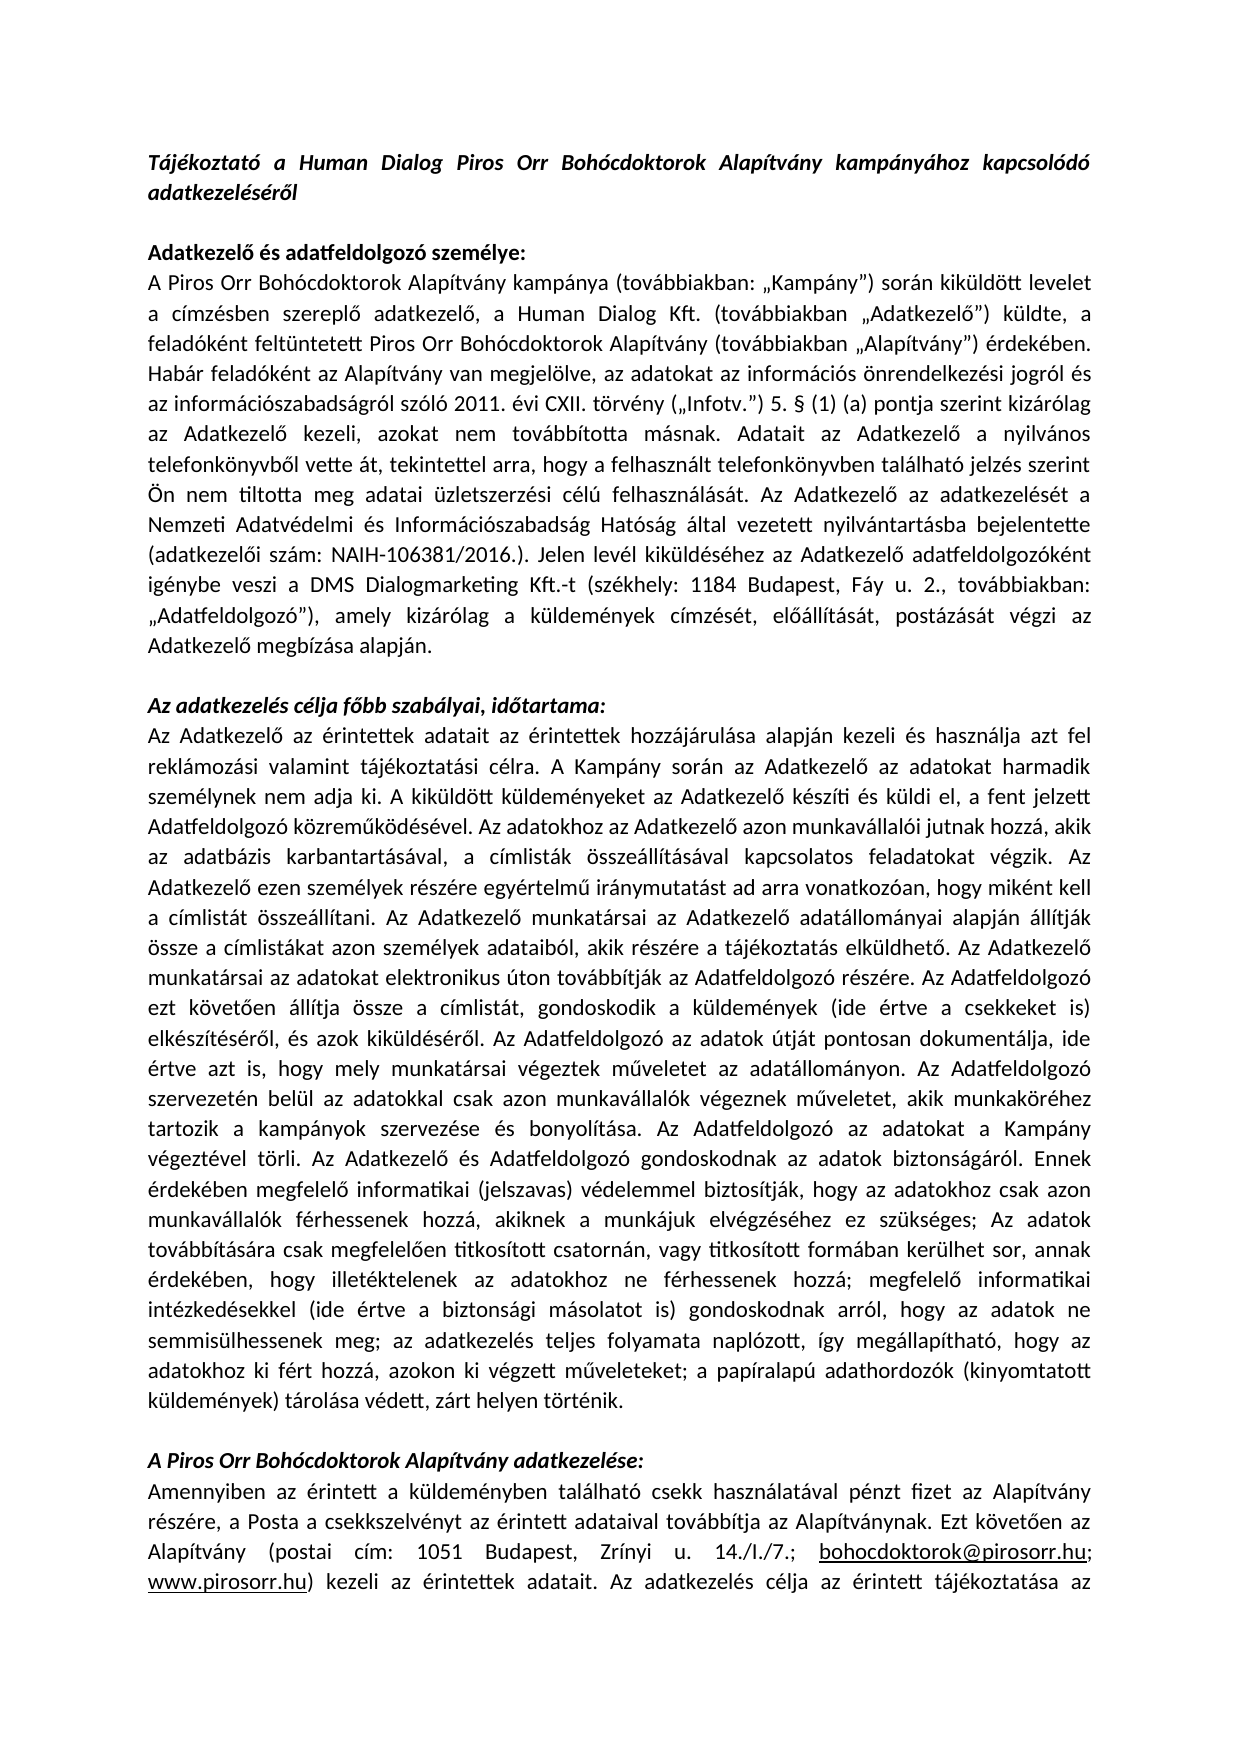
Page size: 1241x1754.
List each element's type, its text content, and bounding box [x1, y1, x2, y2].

text A Piros Orr Bohócdoktorok Alapítvány kampánya (továbbiakban: „Kampány”) során kiküldött levelet a címzésben szereplő adatkezelő, a Human Dialog Kft. (továbbiakban „Adatkezelő”) küldte, a feladóként feltüntetett Piros Orr Bohócdoktorok Alapítvány (továbbiakban „Alapítvány”) érdekében. Habár feladóként az Alapítvány van megjelölve, az adatokat az információs önrendelkezési jogról és az információszabadságról szóló 2011. évi CXII. törvény („Infotv.”) 5. § (1) (a) pontja szerint kizárólag az Adatkezelő kezeli, azokat nem továbbította másnak. Adatait az Adatkezelő a nyilvános telefonkönyvből vette át, tekintettel arra, hogy a felhasznált telefonkönyvben található jelzés szerint Ön nem tiltotta meg adatai üzletszerzési célú felhasználását. Az Adatkezelő az adatkezelését a Nemzeti Adatvédelmi és Információszabadság Hatóság által vezetett nyilvántartásba bejelentette (adatkezelői szám: NAIH-106381/2016.). Jelen levél kiküldéséhez az Adatkezelő adatfeldolgozóként igénybe veszi a DMS Dialogmarketing Kft.-t (székhely: 1184 Budapest, Fáy u. 2., továbbiakban: „Adatfeldolgozó”), amely kizárólag a küldemények címzését, előállítását, postázását végzi az Adatkezelő megbízása alapján. [148, 268, 1093, 659]
text Az adatkezelés célja főbb szabályai, időtartama: [148, 691, 1093, 719]
text Adatkezelő és adatfeldolgozó személye: [148, 238, 1093, 266]
text Tájékoztató a Human Dialog Piros Orr Bohócdoktorok Alapítvány kampányához kapcsolódó adatkezeléséről [148, 148, 1093, 206]
text Az Adatkezelő az érintettek adatait az érintettek hozzájárulása alapján kezeli és használja azt fel reklámozási valamint tájékoztatási célra. A Kampány során az Adatkezelő az adatokat harmadik személynek nem adja ki. A kiküldött küldeményeket az Adatkezelő készíti és küldi el, a fent jelzett Adatfeldolgozó közreműködésével. Az adatokhoz az Adatkezelő azon munkavállalói jutnak hozzá, akik az adatbázis karbantartásával, a címlisták összeállításával kapcsolatos feladatokat végzik. Az Adatkezelő ezen személyek részére egyértelmű iránymutatást ad arra vonatkozóan, hogy miként kell a címlistát összeállítani. Az Adatkezelő munkatársai az Adatkezelő adatállományai alapján állítják össze a címlistákat azon személyek adataiból, akik részére a tájékoztatás elküldhető. Az Adatkezelő munkatársai az adatokat elektronikus úton továbbítják az Adatfeldolgozó részére. Az Adatfeldolgozó ezt követően állítja össze a címlistát, gondoskodik a küldemények (ide értve a csekkeket is) elkészítéséről, és azok kiküldéséről. Az Adatfeldolgozó az adatok útját pontosan dokumentálja, ide értve azt is, hogy mely munkatársai végeztek műveletet az adatállományon. Az Adatfeldolgozó szervezetén belül az adatokkal csak azon munkavállalók végeznek műveletet, akik munkaköréhez tartozik a kampányok szervezése és bonyolítása. Az Adatfeldolgozó az adatokat a Kampány végeztével törli. Az Adatkezelő és Adatfeldolgozó gondoskodnak az adatok biztonságáról. Ennek érdekében megfelelő informatikai (jelszavas) védelemmel biztosítják, hogy az adatokhoz csak azon munkavállalók férhessenek hozzá, akiknek a munkájuk elvégzéséhez ez szükséges; Az adatok továbbítására csak megfelelően titkosított csatornán, vagy titkosított formában kerülhet sor, annak érdekében, hogy illetéktelenek az adatokhoz ne férhessenek hozzá; megfelelő informatikai intézkedésekkel (ide értve a biztonsági másolatot is) gondoskodnak arról, hogy az adatok ne semmisülhessenek meg; az adatkezelés teljes folyamata naplózott, így megállapítható, hogy az adatokhoz ki fért hozzá, azokon ki végzett műveleteket; a papíralapú adathordozók (kinyomtatott küldemények) tárolása védett, zárt helyen történik. [148, 722, 1093, 1414]
text A Piros Orr Bohócdoktorok Alapítvány adatkezelése: [148, 1447, 1093, 1474]
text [148, 1477, 1093, 1595]
